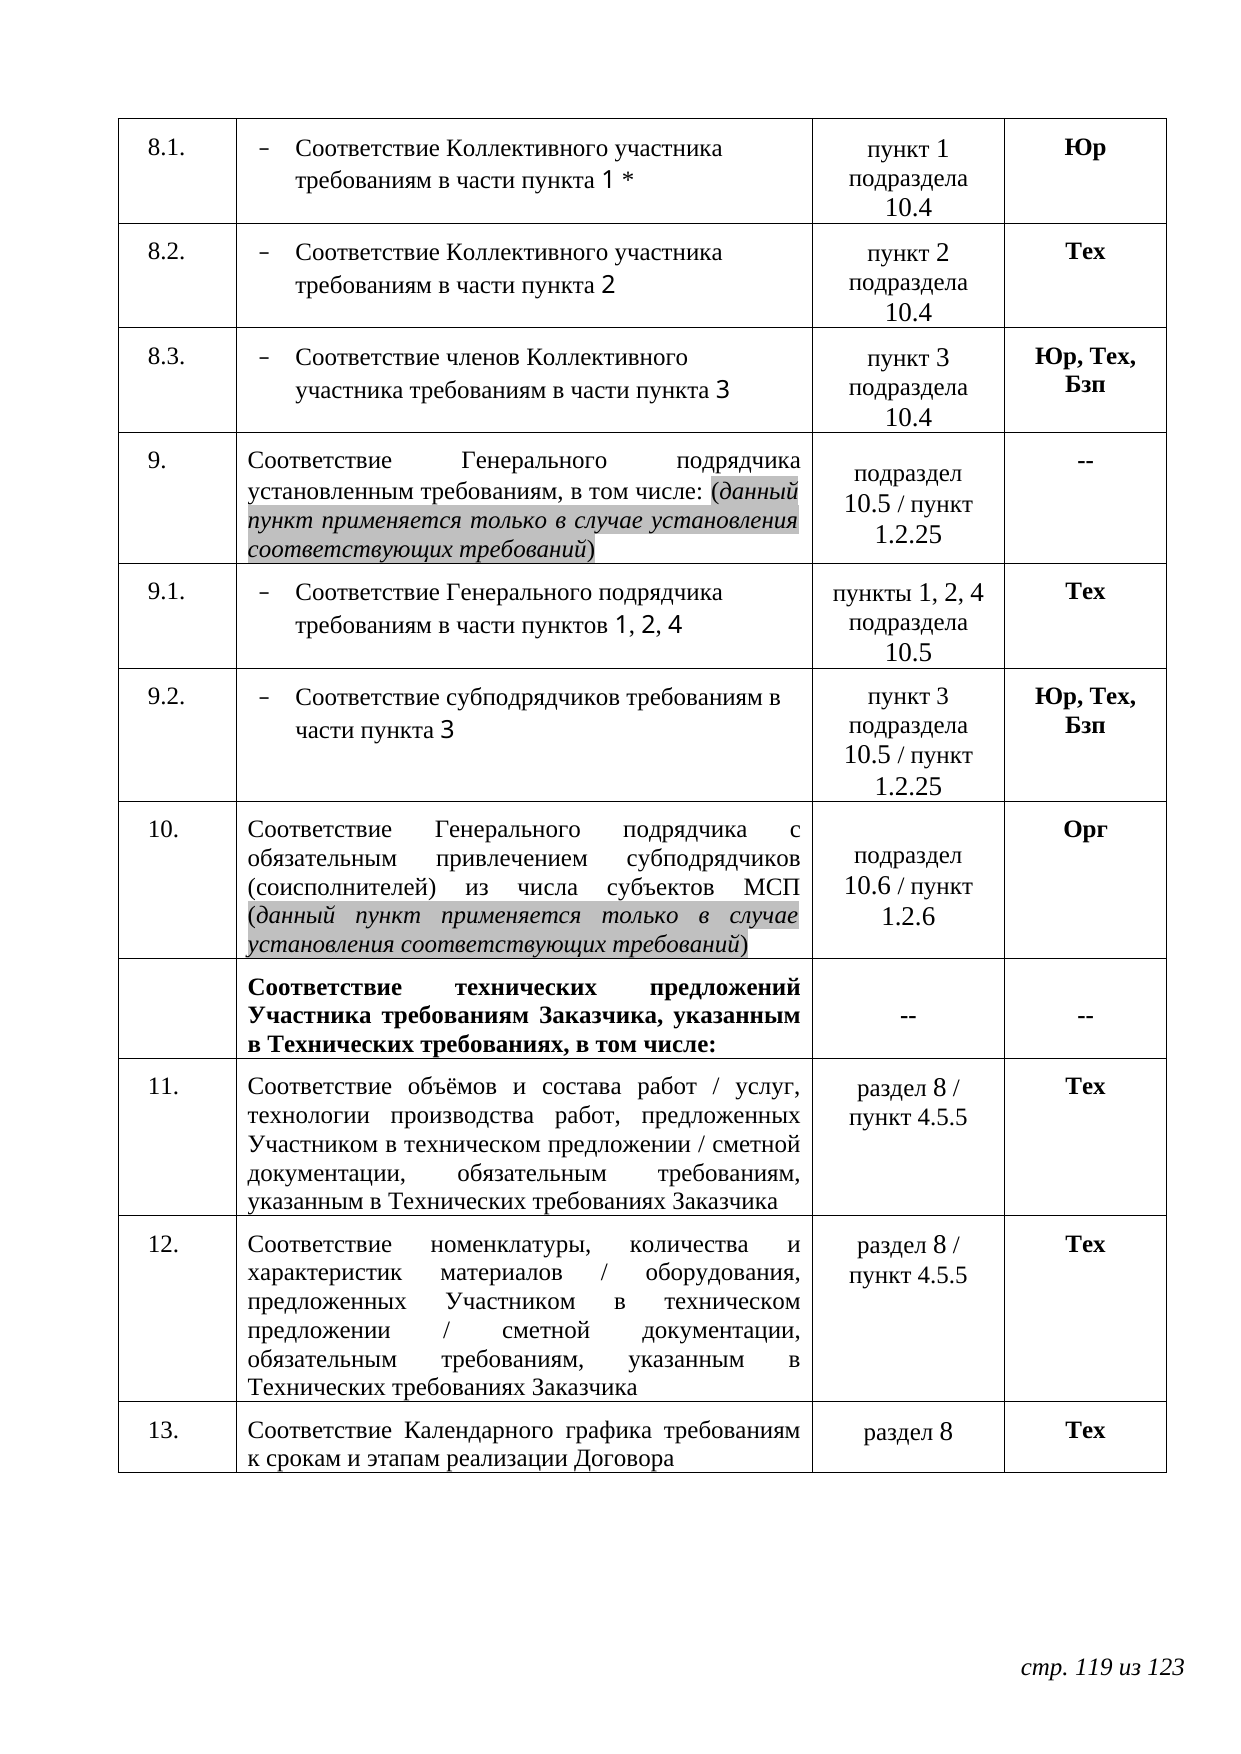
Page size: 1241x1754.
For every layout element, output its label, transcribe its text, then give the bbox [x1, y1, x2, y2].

table_cell Соответствие Генерального подрядчика установленным требованиям, в том числе: (данный пункт применяется только в случае установления соответствующих требований) [237, 433, 812, 563]
table_cell [119, 959, 236, 1058]
table_cell -- [1005, 433, 1166, 563]
table_cell -- [1005, 959, 1166, 1058]
table_cell [119, 564, 236, 667]
table_cell подраздел 10.5 / пункт 1.2.25 [813, 433, 1004, 563]
table_cell [119, 1059, 236, 1215]
table_cell Соответствие Календарного графика требованиям к срокам и этапам реализации Договора [237, 1402, 812, 1472]
table_cell пункт 1 подраздела 10.4 [813, 119, 1004, 223]
table_cell Тех [1005, 224, 1166, 327]
table_cell Тех [1005, 1216, 1166, 1401]
table_cell пункт 3 подраздела 10.4 [813, 328, 1004, 432]
table_cell Соответствие объёмов и состава работ / услуг, технологии производства работ, предложенных Участником в техническом предложении / сметной документации, обязательным требованиям, указанным в Технических требованиях Заказчика [237, 1059, 812, 1215]
table_cell -- [813, 959, 1004, 1058]
table_cell [119, 1402, 236, 1472]
table_cell Тех [1005, 1059, 1166, 1215]
table_cell Юр, Тех, Бзп [1005, 669, 1166, 801]
table_cell Соответствие номенклатуры, количества и характеристик материалов / оборудования, предложенных Участником в техническом предложении / сметной документации, обязательным требованиям, указанным в Технических требованиях Заказчика [237, 1216, 812, 1401]
table_cell раздел 8 [813, 1402, 1004, 1472]
table_cell раздел 8 / пункт 4.5.5 [813, 1216, 1004, 1401]
table_cell подраздел 10.6 / пункт 1.2.6 [813, 802, 1004, 958]
table_cell [119, 669, 236, 801]
table_cell Соответствие технических предложений Участника требованиям Заказчика, указанным в Технических требованиях, в том числе: [237, 959, 812, 1058]
table_cell Тех [1005, 564, 1166, 667]
table_cell Орг [1005, 802, 1166, 958]
table_cell [119, 433, 236, 563]
table_cell раздел 8 / пункт 4.5.5 [813, 1059, 1004, 1215]
table_cell Соответствие Коллективного участника требованиям в части пункта 1 * [237, 119, 812, 223]
table_cell Юр, Тех, Бзп [1005, 328, 1166, 432]
table_cell Соответствие субподрядчиков требованиям в части пункта 3 [237, 669, 812, 801]
table_cell Соответствие членов Коллективного участника требованиям в части пункта 3 [237, 328, 812, 432]
table_cell Соответствие Генерального подрядчика требованиям в части пунктов 1, 2, 4 [237, 564, 812, 667]
table_cell [119, 119, 236, 223]
table_cell Соответствие Генерального подрядчика с обязательным привлечением субподрядчиков (соисполнителей) из числа субъектов МСП (данный пункт применяется только в случае установления соответствующих требований) [237, 802, 812, 958]
table_cell Тех [1005, 1402, 1166, 1472]
table_cell пункт 3 подраздела 10.5 / пункт 1.2.25 [813, 669, 1004, 801]
table_cell пункт 2 подраздела 10.4 [813, 224, 1004, 327]
table_cell [119, 802, 236, 958]
table_cell Соответствие Коллективного участника требованиям в части пункта 2 [237, 224, 812, 327]
table_cell Юр [1005, 119, 1166, 223]
table_cell пункты 1, 2, 4 подраздела 10.5 [813, 564, 1004, 667]
table_cell [119, 328, 236, 432]
table_cell [119, 224, 236, 327]
table_cell [119, 1216, 236, 1401]
